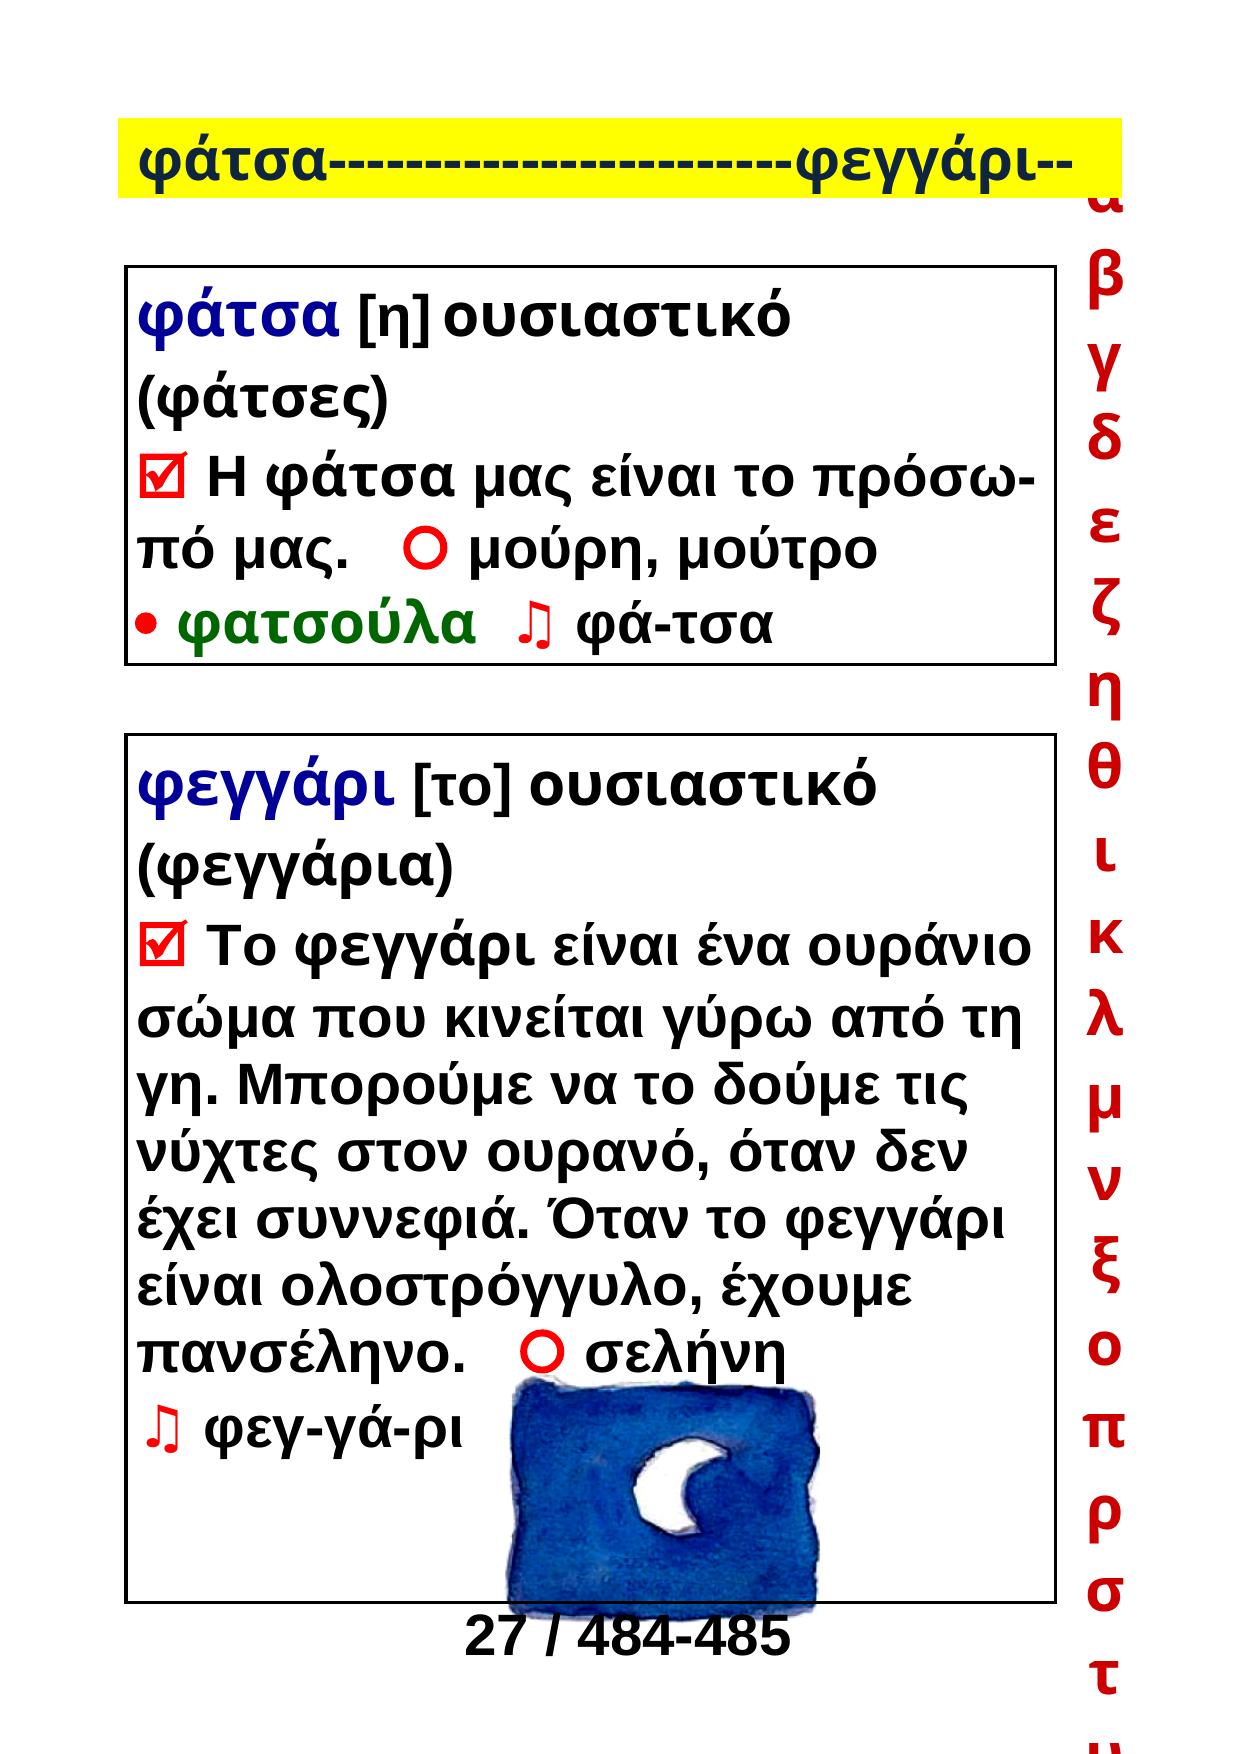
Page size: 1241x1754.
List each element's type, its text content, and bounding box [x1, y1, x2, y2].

text φεγγάρι [το] ουσιαστικό (φεγγάρια) [128, 736, 1054, 898]
text φατσούλα ♫ φά-τσα [128, 576, 1054, 663]
text φάτσα [η] ουσιαστικό (φάτσες) [128, 268, 1054, 429]
text Το φεγγάρι είναι ένα ουράνιο σώμα που κινείται γύρω από τη γη. Μπορούμε να το δούμε τις νύχτες στον ουρανό, όταν δεν έχει συννεφιά. Όταν το φεγγάρι είναι ολοστρόγγυλο, έχουμε πανσέληνο. σελήνη [128, 898, 1054, 1380]
text φάτσα φεγγάρι [118, 118, 1122, 198]
text Η φάτσα μας είναι το πρόσω-πό μας. μούρη, μούτρο [128, 429, 1054, 576]
text ♫ φεγ-γά-ρι [128, 1380, 1054, 1464]
